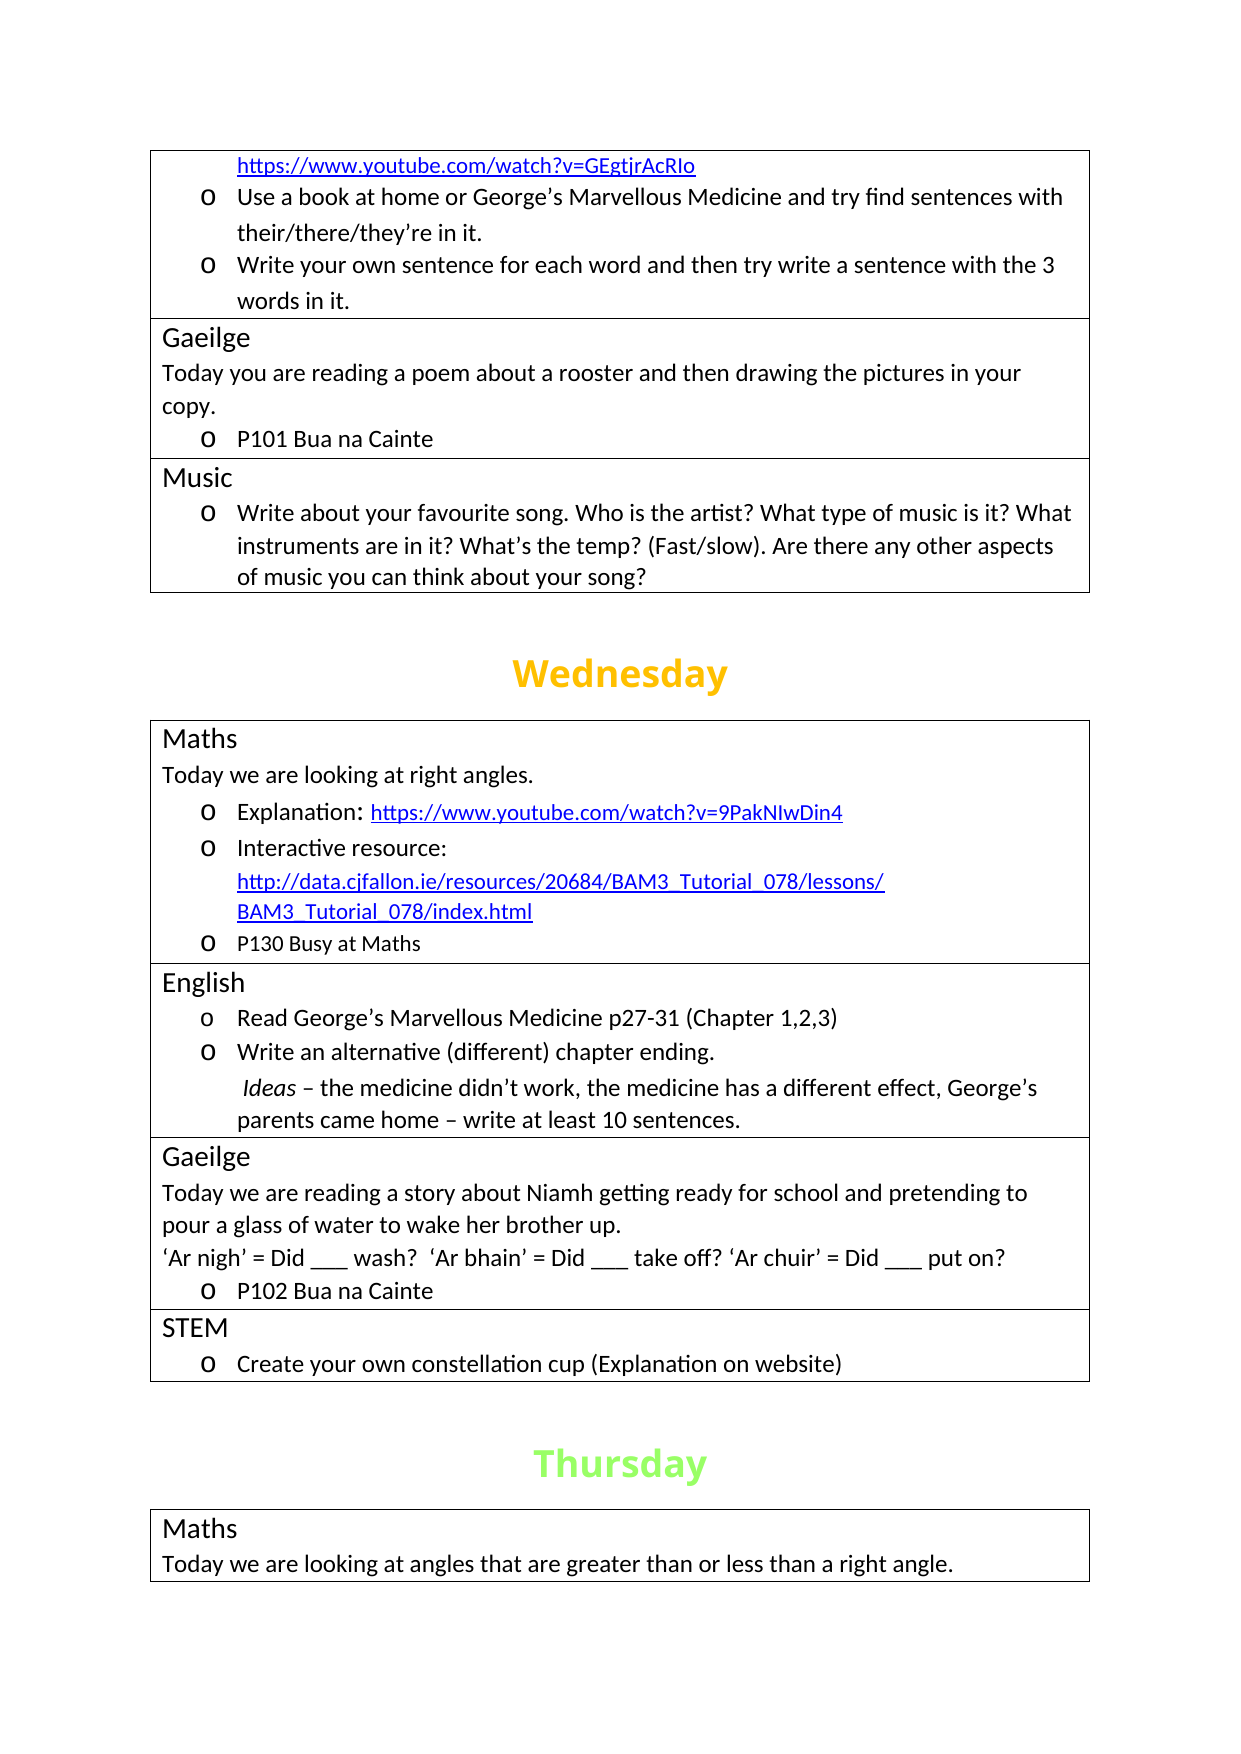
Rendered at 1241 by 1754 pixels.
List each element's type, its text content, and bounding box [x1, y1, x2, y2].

table_cell Gaeilge Today we are reading a story about Niamh getting ready for school and pretending to pour a glass of water to wake her brother up. ‘Ar nigh’ = Did ___ wash? ‘Ar bhain’ = Did ___ take off? ‘Ar chuir’ = Did ___ put on? P102 Bua na Cainte [151, 1138, 1089, 1308]
table_cell English Read George’s Marvellous Medicine p27-31 (Chapter 1,2,3) Write an alternative (different) chapter ending. Ideas – the medicine didn’t work, the medicine has a different effect, George’s parents came home – write at least 10 sentences. [151, 964, 1089, 1137]
table_header Maths Today we are looking at right angles. Explanation: https://www.youtube.com/watch?v=9PakNIwDin4 Interactive resource: http://data.cjfallon.ie/resources/20684/BAM3_Tutorial_078/lessons/BAM3_Tutorial_078/index.html P130 Busy at Maths [151, 721, 1089, 963]
table_cell Music Write about your favourite song. Who is the artist? What type of music is it? What instruments are in it? What’s the temp? (Fast/slow). Are there any other aspects of music you can think about your song? [151, 459, 1089, 592]
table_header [151, 1510, 1089, 1581]
table_cell Gaeilge Today you are reading a poem about a rooster and then drawing the pictures in your copy. P101 Bua na Cainte [151, 319, 1089, 458]
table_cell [151, 151, 1089, 318]
text Thursday [150, 1437, 1090, 1488]
table_cell STEM Create your own constellation cup (Explanation on website) [151, 1310, 1089, 1381]
text Wednesday [150, 648, 1090, 699]
